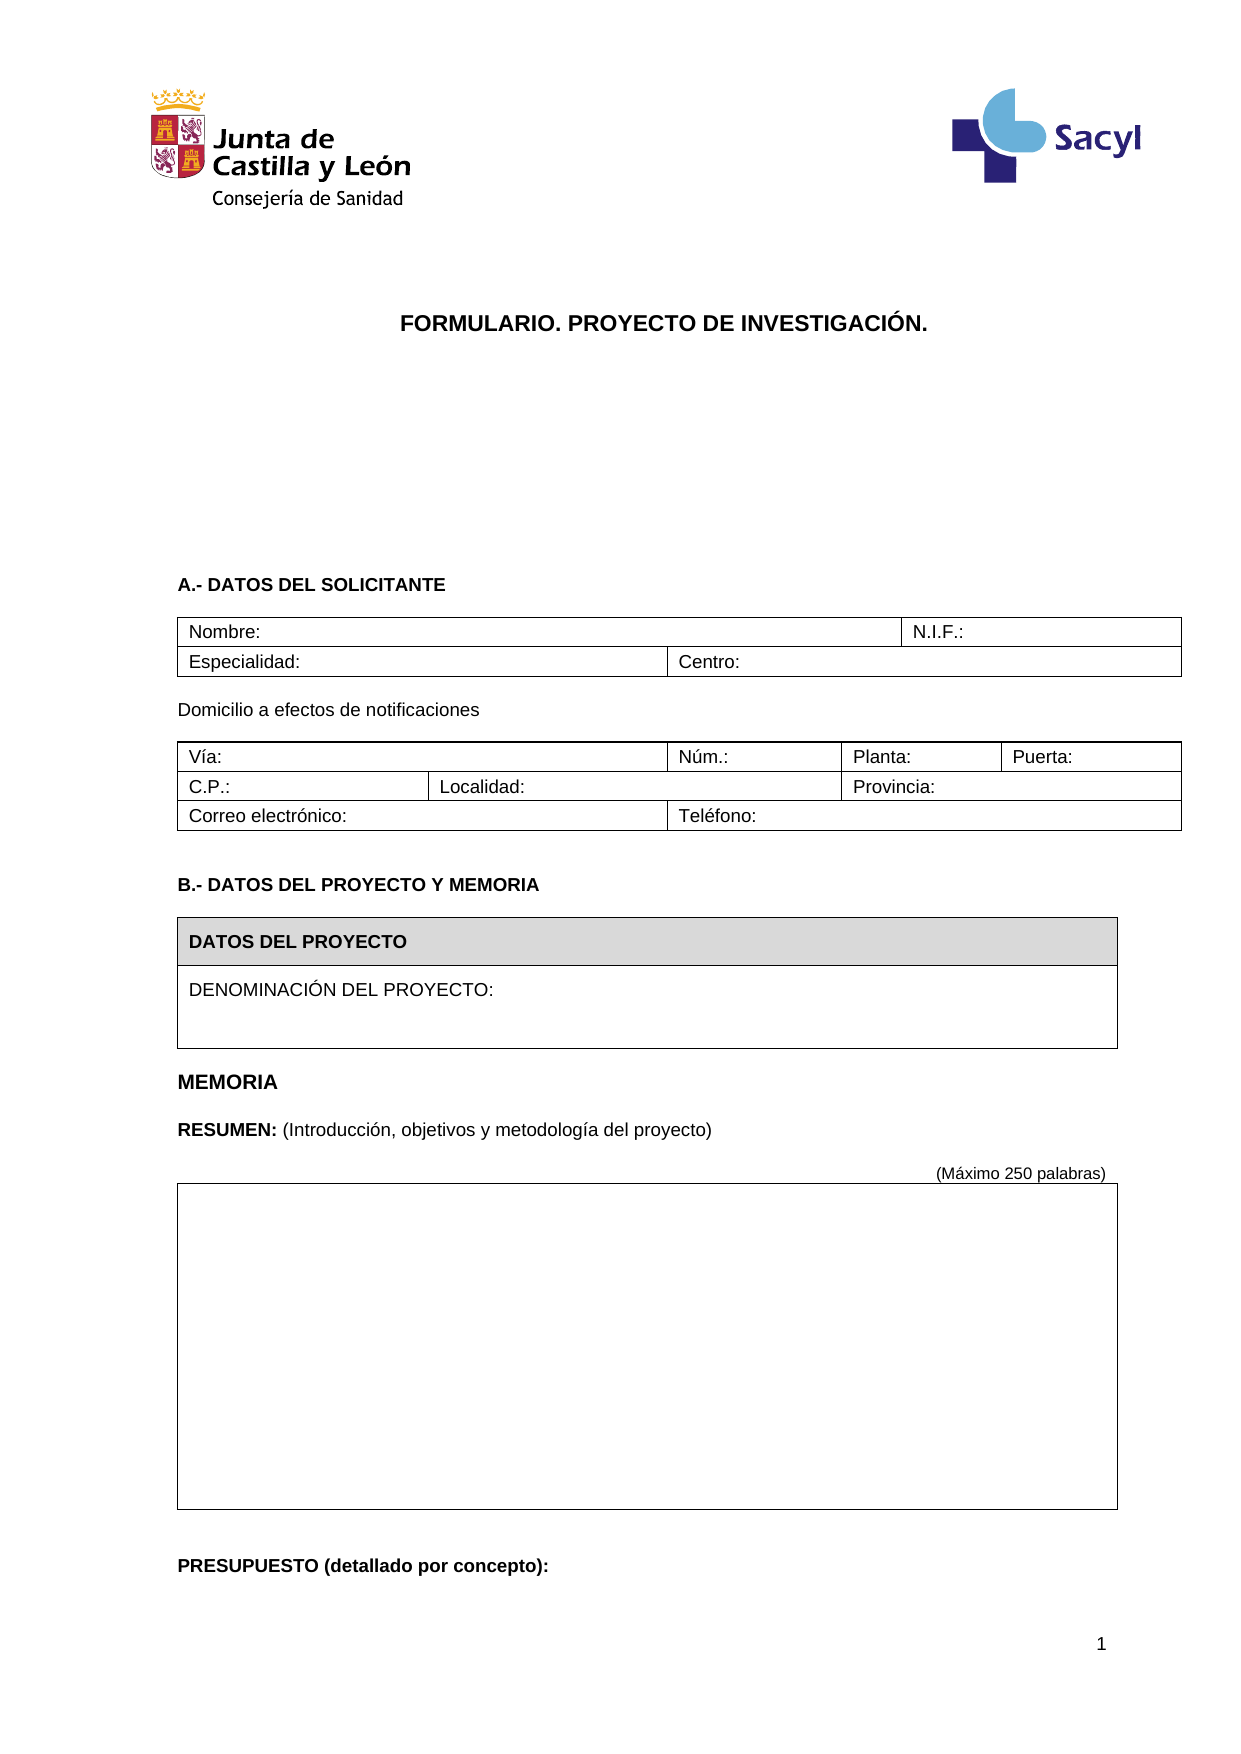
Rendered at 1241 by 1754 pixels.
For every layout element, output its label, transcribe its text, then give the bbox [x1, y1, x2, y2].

table_cell Centro: [668, 647, 1181, 676]
table_header Nombre: [178, 618, 901, 646]
text A.- DATOS DEL SOLICITANTE [177, 574, 1106, 595]
table_header Puerta: [1002, 743, 1181, 771]
table_cell Especialidad: [178, 647, 667, 676]
table_header Núm.: [668, 743, 841, 771]
table_header [178, 1184, 1117, 1509]
text RESUMEN: (Introducción, objetivos y metodología del proyecto) [177, 1118, 1106, 1140]
table_cell Correo electrónico: [178, 801, 667, 830]
text Domicilio a efectos de notificaciones [177, 698, 1106, 720]
text (Máximo 250 palabras) [177, 1164, 1106, 1183]
text FORMULARIO. PROYECTO DE INVESTIGACIÓN. [177, 310, 1106, 336]
table_cell Localidad: [429, 772, 841, 800]
table_header N.I.F.: [902, 618, 1181, 646]
table_cell Provincia: [842, 772, 1181, 800]
table_cell C.P.: [178, 772, 428, 800]
table_header Planta: [842, 743, 1001, 771]
table_header Vía: [178, 743, 667, 771]
text B.- DATOS DEL PROYECTO Y MEMORIA [177, 874, 1106, 896]
text PRESUPUESTO (detallado por concepto): [177, 1555, 1106, 1577]
text MEMORIA [177, 1070, 1106, 1094]
table_header DATOS DEL PROYECTO [178, 918, 1117, 965]
table_cell Teléfono: [668, 801, 1181, 830]
table_cell DENOMINACIÓN DEL PROYECTO: [178, 966, 1117, 1048]
